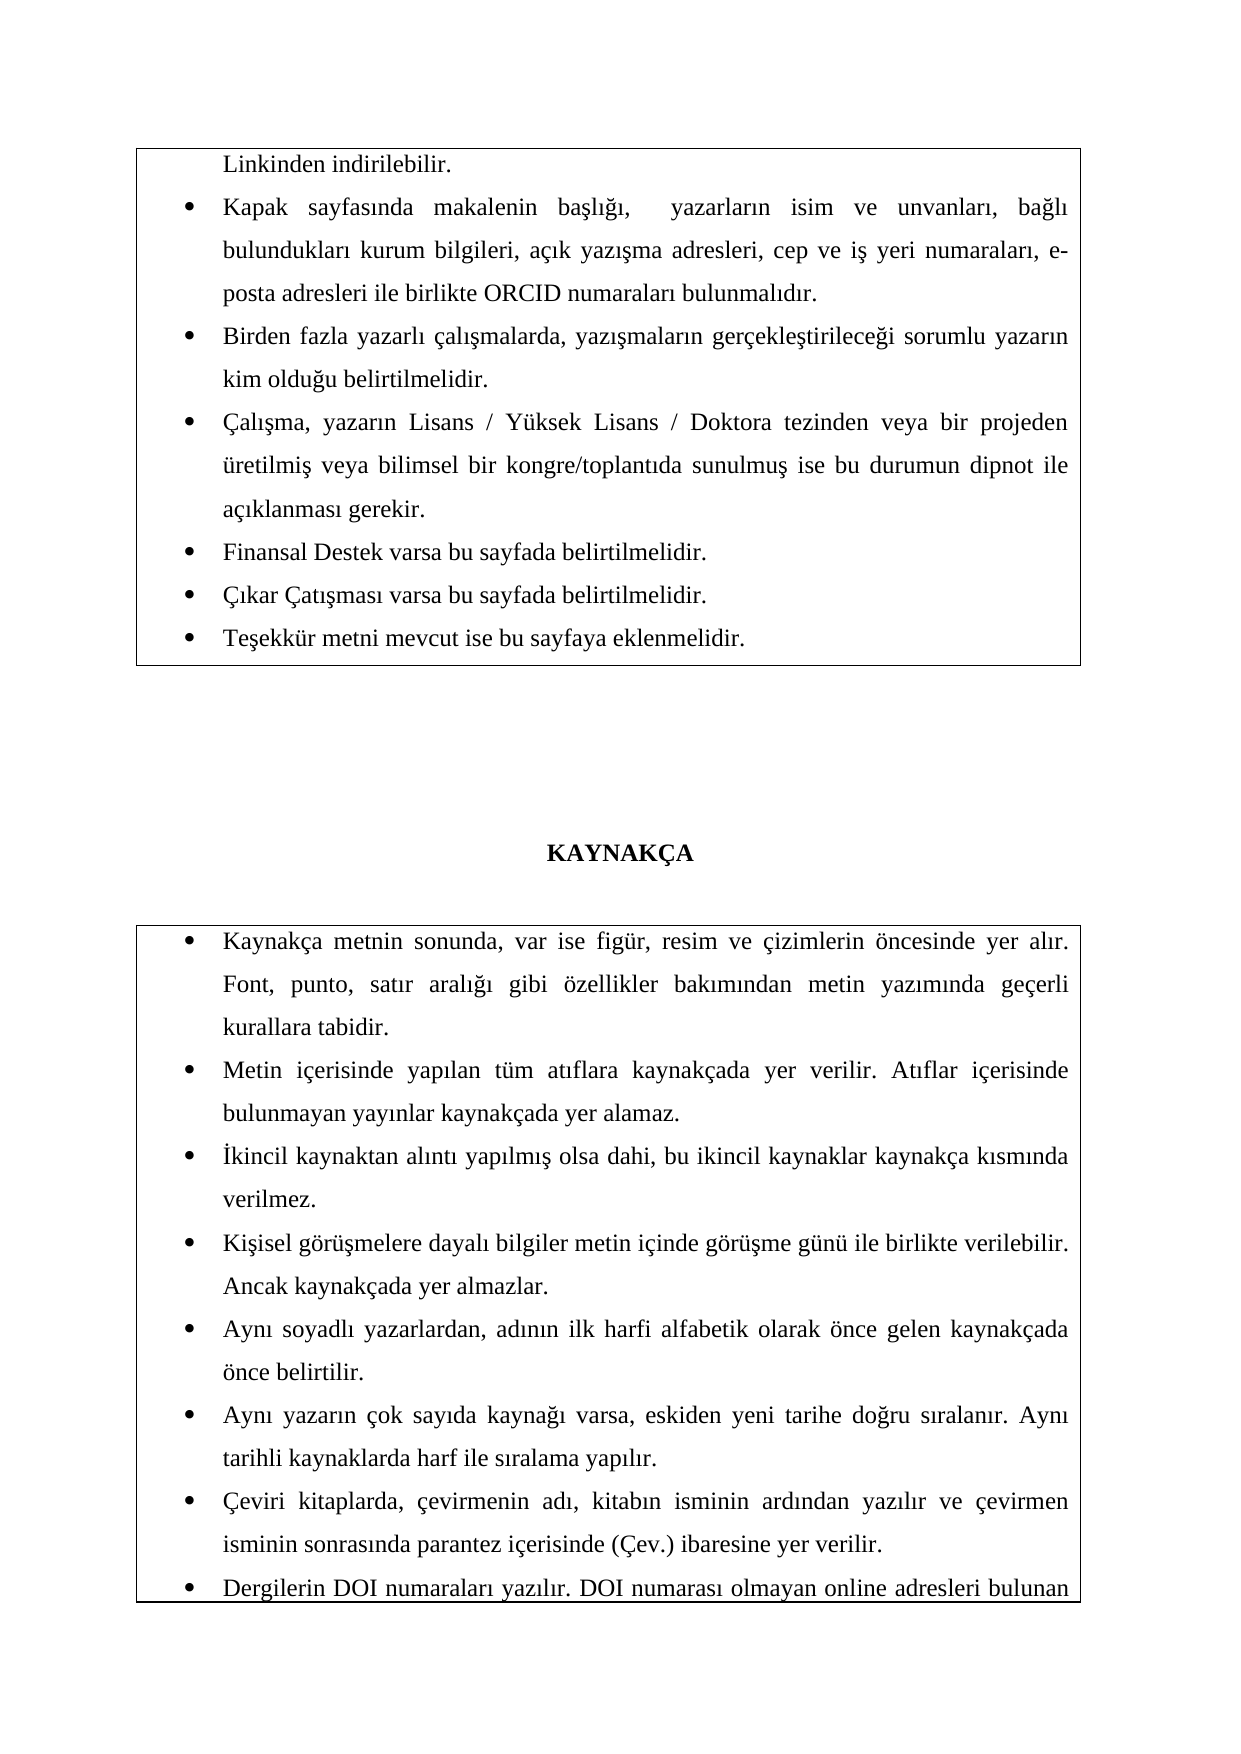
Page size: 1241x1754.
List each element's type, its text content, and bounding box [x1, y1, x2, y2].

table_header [137, 149, 1080, 665]
text KAYNAKÇA [148, 838, 1093, 867]
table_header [137, 926, 1080, 1601]
